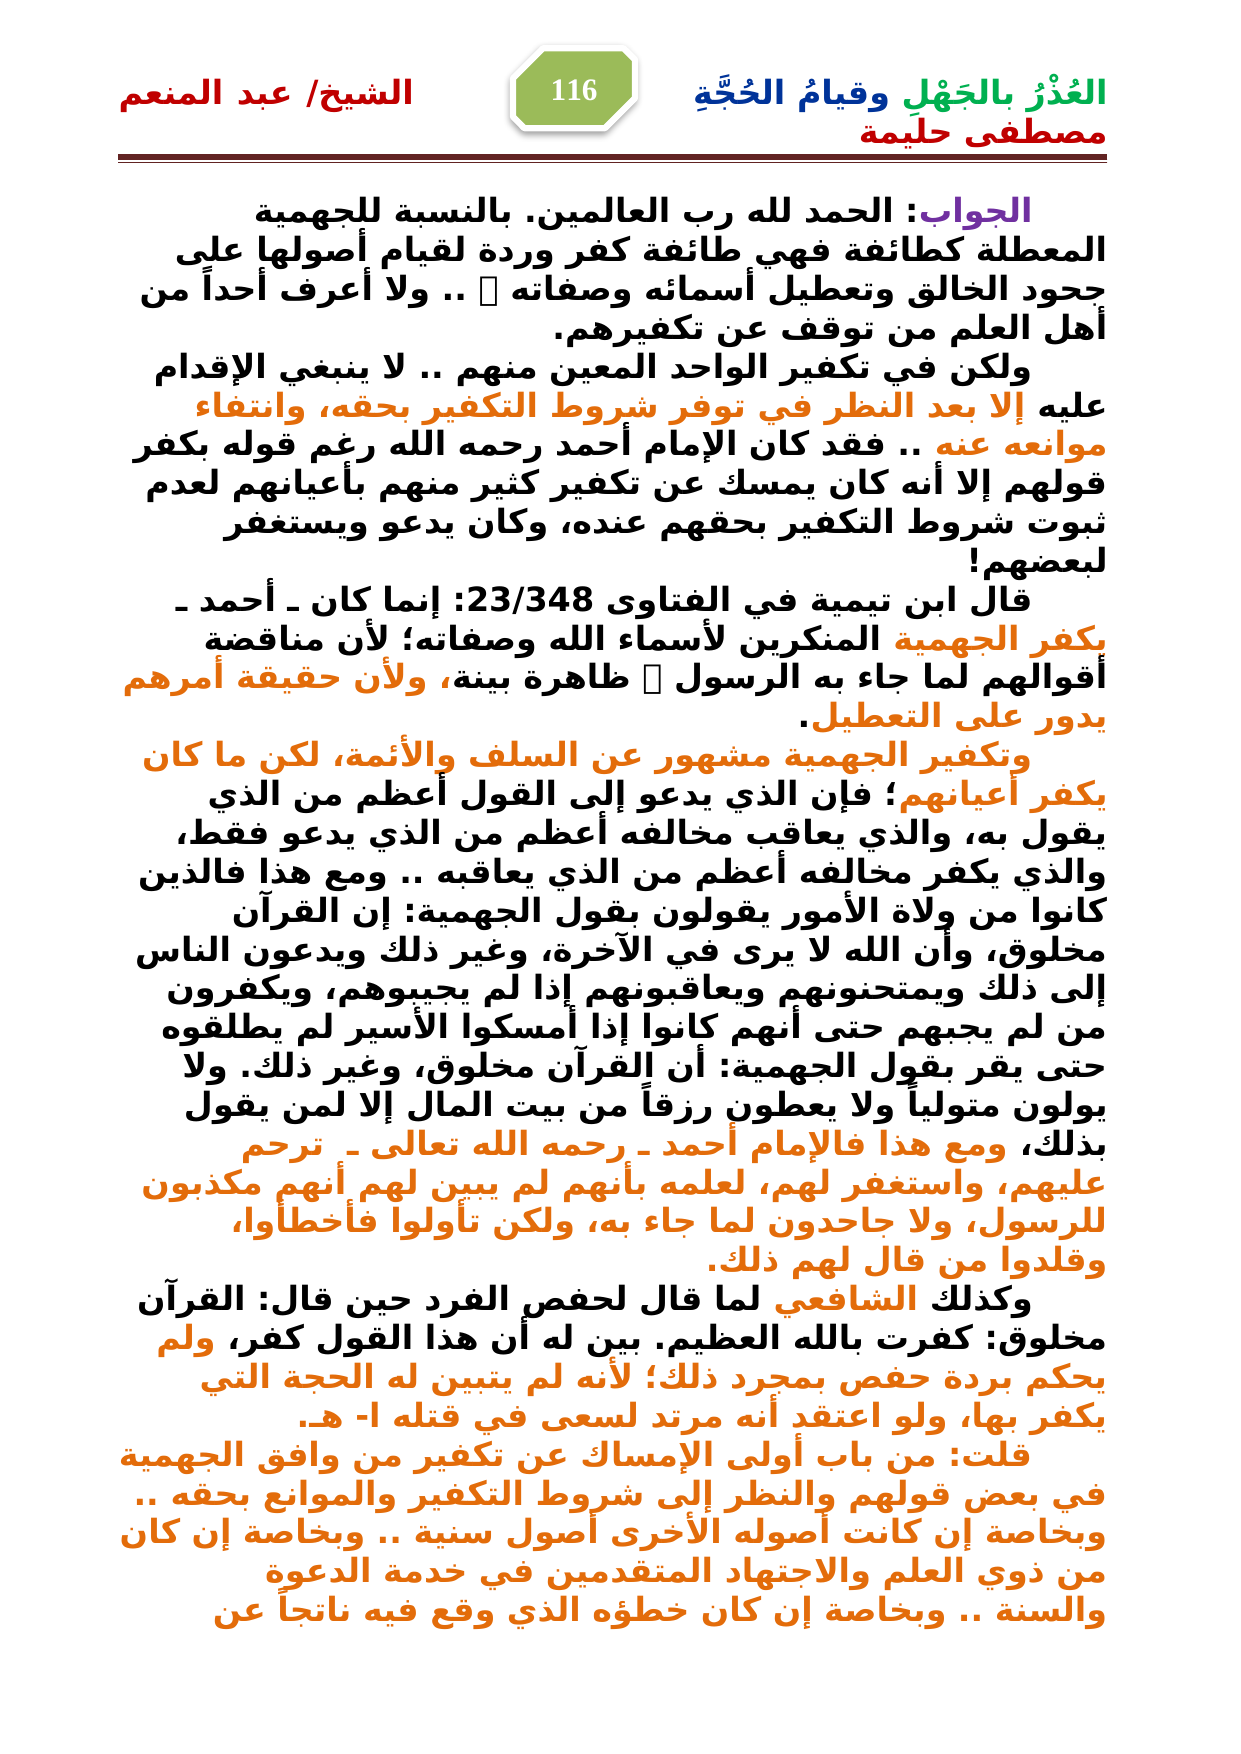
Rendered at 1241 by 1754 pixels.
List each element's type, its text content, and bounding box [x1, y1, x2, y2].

text وتكفير الجهمية مشهور عن السلف والأئمة، لكن ما كان يكفر أعيانهم؛ فإن الذي يدعو إلى القول أعظم من الذي يقول به، والذي يعاقب مخالفه أعظم من الذي يدعو فقط، والذي يكفر مخالفه أعظم من الذي يعاقبه .. ومع هذا فالذين كانوا من ولاة الأمور يقولون بقول الجهمية: إن القرآن مخلوق، وأن الله لا يرى في الآخرة، وغير ذلك ويدعون الناس إلى ذلك ويمتحنونهم ويعاقبونهم إذا لم يجيبوهم، ويكفرون من لم يجبهم حتى أنهم كانوا إذا أمسكوا الأسير لم يطلقوه حتى يقر بقول الجهمية: أن القرآن مخلوق، وغير ذلك. ولا يولون متولياً ولا يعطون رزقاً من بيت المال إلا لمن يقول بذلك، ومع هذا فالإمام أحمد ـ رحمه الله تعالى ـ ترحم عليهم، واستغفر لهم، لعلمه بأنهم لم يبين لهم أنهم مكذبون للرسول، ولا جاحدون لما جاء به، ولكن تأولوا فأخطأوا، وقلدوا من قال لهم ذلك. [118, 736, 1107, 1280]
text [118, 1435, 1107, 1629]
text قال ابن تيمية في الفتاوى 23/348: إنما كان ـ أحمد ـ يكفر الجهمية المنكرين لأسماء الله وصفاته؛ لأن مناقضة أقوالهم لما جاء به الرسول ظاهرة بينة، ولأن حقيقة أمرهم يدور على التعطيل. [118, 580, 1107, 736]
text ولكن في تكفير الواحد المعين منهم .. لا ينبغي الإقدام عليه إلا بعد النظر في توفر شروط التكفير بحقه، وانتفاء موانعه عنه .. فقد كان الإمام أحمد رحمه الله رغم قوله بكفر قولهم إلا أنه كان يمسك عن تكفير كثير منهم بأعيانهم لعدم ثبوت شروط التكفير بحقهم عنده، وكان يدعو ويستغفر لبعضهم! [118, 347, 1107, 580]
text الجواب: الحمد لله رب العالمين. بالنسبة للجهمية المعطلة كطائفة فهي طائفة كفر وردة لقيام أصولها على جحود الخالق وتعطيل أسمائه وصفاته .. ولا أعرف أحداً من أهل العلم من توقف عن تكفيرهم. [118, 192, 1107, 347]
text وكذلك الشافعي لما قال لحفص الفرد حين قال: القرآن مخلوق: كفرت بالله العظيم. بين له أن هذا القول كفر، ولم يحكم بردة حفص بمجرد ذلك؛ لأنه لم يتبين له الحجة التي يكفر بها، ولو اعتقد أنه مرتد لسعى في قتله ا- هـ. [118, 1280, 1107, 1435]
